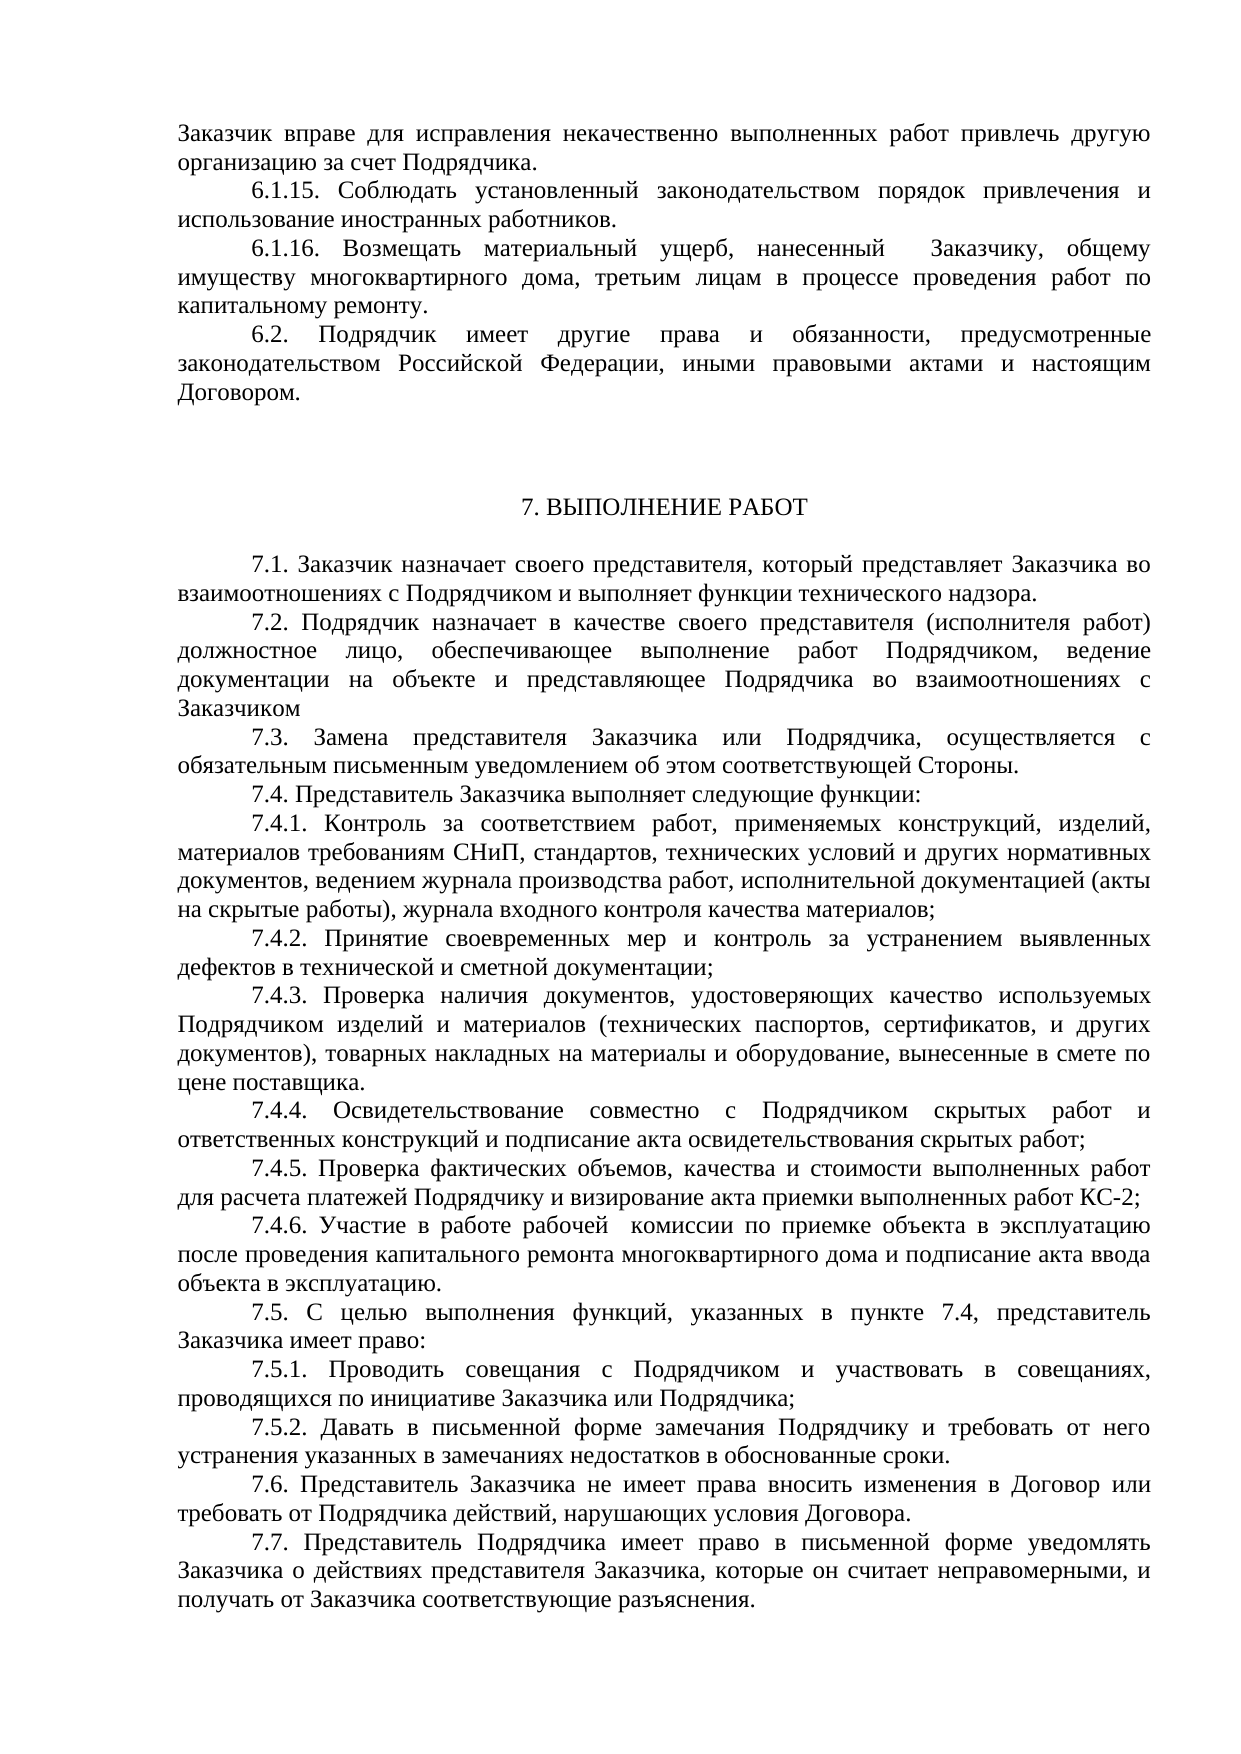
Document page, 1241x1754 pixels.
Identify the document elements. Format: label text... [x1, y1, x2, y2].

text 7.5. С целью выполнения функций, указанных в пункте 7.4, представитель Заказчика имеет право: [177, 1297, 1152, 1354]
text 7.6. Представитель Заказчика не имеет права вносить изменения в Договор или требовать от Подрядчика действий, нарушающих условия Договора. [177, 1469, 1152, 1527]
text 7.4.1. Контроль за соответствием работ, применяемых конструкций, изделий, материалов требованиям СНиП, стандартов, технических условий и других нормативных документов, ведением журнала производства работ, исполнительной документацией (акты на скрытые работы), журнала входного контроля качества материалов; [177, 808, 1152, 923]
text 7.1. Заказчик назначает своего представителя, который представляет Заказчика во взаимоотношениях с Подрядчиком и выполняет функции технического надзора. [177, 549, 1152, 607]
text 7.4.2. Принятие своевременных мер и контроль за устранением выявленных дефектов в технической и сметной документации; [177, 923, 1152, 981]
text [177, 118, 1152, 176]
text 7.7. Представитель Подрядчика имеет право в письменной форме уведомлять Заказчика о действиях представителя Заказчика, которые он считает неправомерными, и получать от Заказчика соответствующие разъяснения. [177, 1527, 1152, 1613]
text 7.4.4. Освидетельствование совместно с Подрядчиком скрытых работ и ответственных конструкций и подписание акта освидетельствования скрытых работ; [177, 1096, 1152, 1153]
text 7.4.3. Проверка наличия документов, удостоверяющих качество используемых Подрядчиком изделий и материалов (технических паспортов, сертификатов, и других документов), товарных накладных на материалы и оборудование, вынесенные в смете по цене поставщика. [177, 981, 1152, 1096]
text 7.5.1. Проводить совещания с Подрядчиком и участвовать в совещаниях, проводящихся по инициативе Заказчика или Подрядчика; [177, 1354, 1152, 1412]
text 7.5.2. Давать в письменной форме замечания Подрядчику и требовать от него устранения указанных в замечаниях недостатков в обоснованные сроки. [177, 1412, 1152, 1469]
text 6.2. Подрядчик имеет другие права и обязанности, предусмотренные законодательством Российской Федерации, иными правовыми актами и настоящим Договором. [177, 319, 1152, 406]
text 7.2. Подрядчик назначает в качестве своего представителя (исполнителя работ) должностное лицо, обеспечивающее выполнение работ Подрядчиком, ведение документации на объекте и представляющее Подрядчика во взаимоотношениях с Заказчиком [177, 607, 1152, 722]
text 7.3. Замена представителя Заказчика или Подрядчика, осуществляется с обязательным письменным уведомлением об этом соответствующей Стороны. [177, 722, 1152, 779]
text 7. ВЫПОЛНЕНИЕ РАБОТ [177, 492, 1152, 521]
text 7.4. Представитель Заказчика выполняет следующие функции: [177, 779, 1152, 808]
text 7.4.6. Участие в работе рабочей комиссии по приемке объекта в эксплуатацию после проведения капитального ремонта многоквартирного дома и подписание акта ввода объекта в эксплуатацию. [177, 1211, 1152, 1297]
text 7.4.5. Проверка фактических объемов, качества и стоимости выполненных работ для расчета платежей Подрядчику и визирование акта приемки выполненных работ КС-2; [177, 1153, 1152, 1211]
text 6.1.16. Возмещать материальный ущерб, нанесенный Заказчику, общему имуществу многоквартирного дома, третьим лицам в процессе проведения работ по капитальному ремонту. [177, 233, 1152, 319]
text 6.1.15. Соблюдать установленный законодательством порядок привлечения и использование иностранных работников. [177, 176, 1152, 233]
